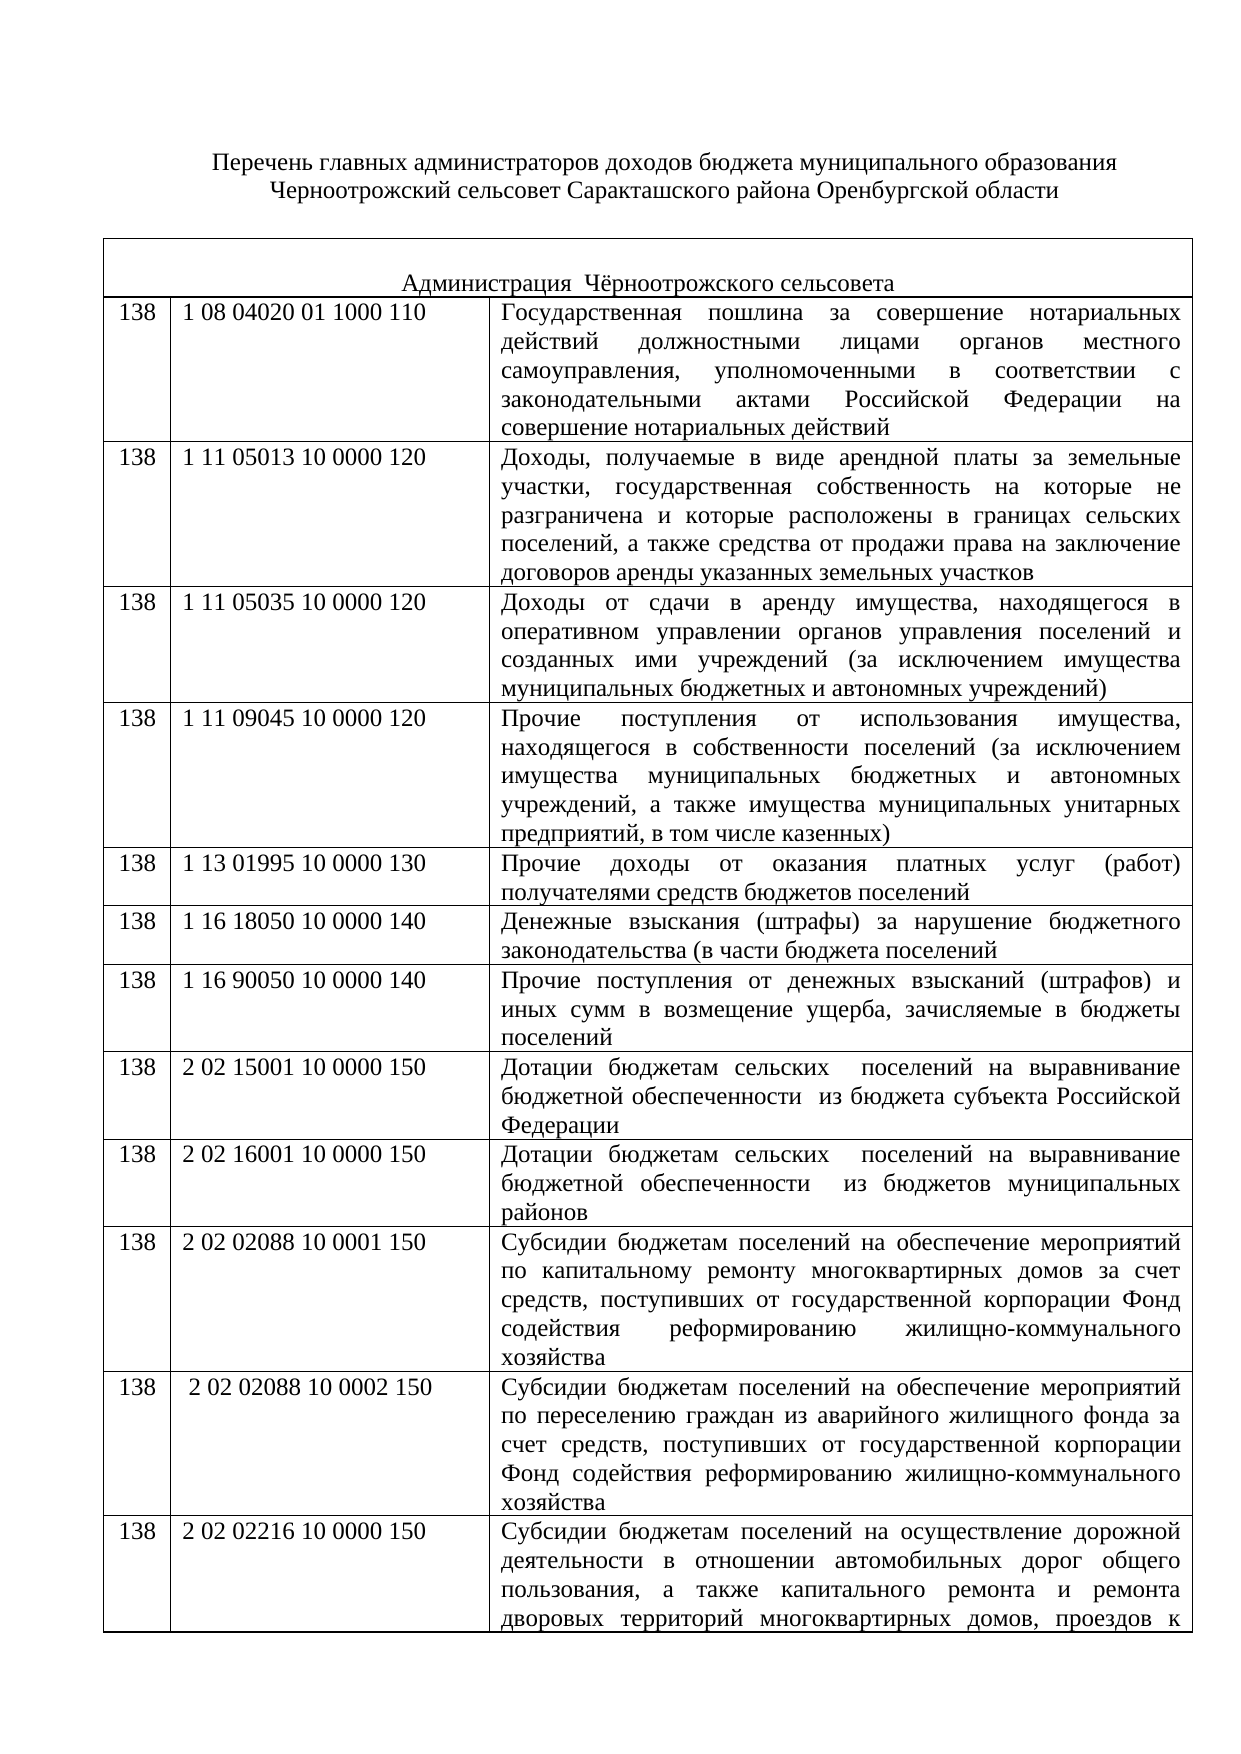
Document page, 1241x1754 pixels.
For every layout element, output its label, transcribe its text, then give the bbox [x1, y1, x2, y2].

table_cell 1 16 90050 10 0000 140 [171, 965, 489, 1051]
table_cell Прочие поступления от денежных взысканий (штрафов) и иных сумм в возмещение ущерба, зачисляемые в бюджеты поселений [490, 965, 1192, 1051]
table_cell 138 [104, 848, 170, 905]
table_cell 2 02 16001 10 0000 150 [171, 1140, 489, 1226]
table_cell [171, 1516, 489, 1631]
table_cell 1 08 04020 01 1000 110 [171, 298, 489, 441]
table_cell 138 [104, 1516, 170, 1631]
table_cell 1 11 05035 10 0000 120 [171, 587, 489, 702]
table_cell 138 [104, 587, 170, 702]
table_cell 138 [104, 703, 170, 847]
table_cell 1 11 09045 10 0000 120 [171, 703, 489, 847]
table_cell Доходы от сдачи в аренду имущества, находящегося в оперативном управлении органов управления поселений и созданных ими учреждений (за исключением имущества муниципальных бюджетных и автономных учреждений) [490, 587, 1192, 702]
table_cell 2 02 02088 10 0001 150 [171, 1227, 489, 1371]
table_header Администрация Чёрноотрожского сельсовета [104, 239, 1192, 296]
table_cell Субсидии бюджетам поселений на обеспечение мероприятий по капитальному ремонту многоквартирных домов за счет средств, поступивших от государственной корпорации Фонд содействия реформированию жилищно-коммунального хозяйства [490, 1227, 1192, 1371]
table_cell 138 [104, 1052, 170, 1138]
table_cell 138 [104, 906, 170, 964]
table_cell Денежные взыскания (штрафы) за нарушение бюджетного законодательства (в части бюджета поселений [490, 906, 1192, 964]
table_cell Субсидии бюджетам поселений на обеспечение мероприятий по переселению граждан из аварийного жилищного фонда за счет средств, поступивших от государственной корпорации Фонд содействия реформированию жилищно-коммунального хозяйства [490, 1372, 1192, 1515]
table_cell 2 02 02088 10 0002 150 [171, 1372, 489, 1515]
table_cell Прочие доходы от оказания платных услуг (работ) получателями средств бюджетов поселений [490, 848, 1192, 905]
table_cell 1 16 18050 10 0000 140 [171, 906, 489, 964]
table_cell 1 13 01995 10 0000 130 [171, 848, 489, 905]
table_cell 138 [104, 1140, 170, 1226]
table_cell Дотации бюджетам сельских поселений на выравнивание бюджетной обеспеченности из бюджета субъекта Российской Федерации [490, 1052, 1192, 1138]
table_cell 138 [104, 298, 170, 441]
table_cell Дотации бюджетам сельских поселений на выравнивание бюджетной обеспеченности из бюджетов муниципальных районов [490, 1140, 1192, 1226]
table_cell 1 11 05013 10 0000 120 [171, 442, 489, 586]
table_cell 138 [104, 965, 170, 1051]
table_cell 138 [104, 1227, 170, 1371]
table_cell Доходы, получаемые в виде арендной платы за земельные участки, государственная собственность на которые не разграничена и которые расположены в границах сельских поселений, а также средства от продажи права на заключение договоров аренды указанных земельных участков [490, 442, 1192, 586]
table_cell Прочие поступления от использования имущества, находящегося в собственности поселений (за исключением имущества муниципальных бюджетных и автономных учреждений, а также имущества муниципальных унитарных предприятий, в том числе казенных) [490, 703, 1192, 847]
table_cell 138 [104, 1372, 170, 1515]
table_cell Государственная пошлина за совершение нотариальных действий должностными лицами органов местного самоуправления, уполномоченными в соответствии с законодательными актами Российской Федерации на совершение нотариальных действий [490, 298, 1192, 441]
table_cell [490, 1516, 1192, 1631]
table_cell 2 02 15001 10 0000 150 [171, 1052, 489, 1138]
table_cell 138 [104, 442, 170, 586]
text Перечень главных администраторов доходов бюджета муниципального образования Черноотрожский сельсовет Саракташского района Оренбургской области [177, 147, 1152, 204]
